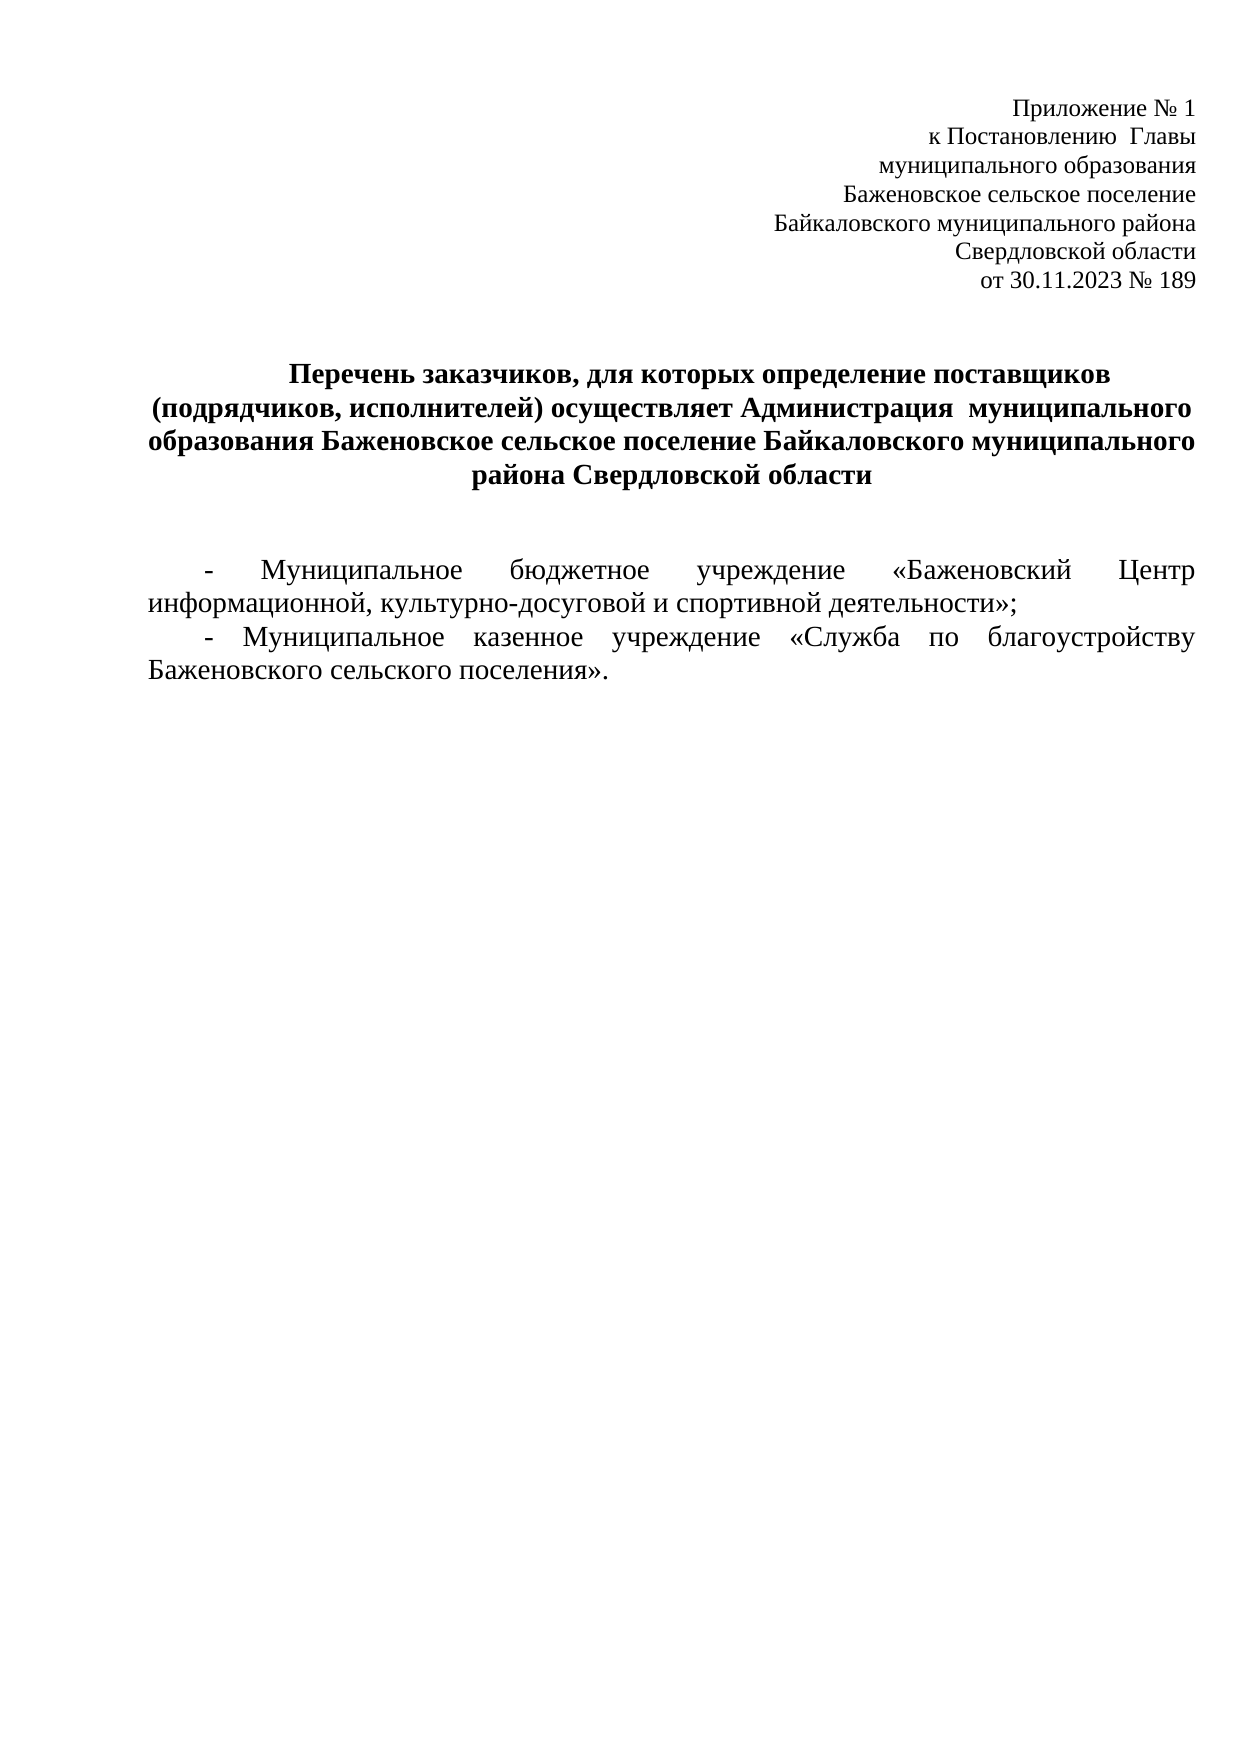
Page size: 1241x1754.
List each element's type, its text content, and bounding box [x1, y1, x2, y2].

text - Муниципальное бюджетное учреждение «Баженовский Центр информационной, культурно-досуговой и спортивной деятельности»; [148, 552, 1196, 619]
text к Постановлению Главы [148, 121, 1196, 150]
text муниципального образования [148, 150, 1196, 179]
text Баженовское сельское поселение [148, 179, 1196, 208]
text Свердловской области [148, 236, 1196, 265]
text Приложение № 1 [148, 93, 1196, 121]
text Перечень заказчиков, для которых определение поставщиков (подрядчиков, исполнителей) осуществляет Администрация муниципального образования Баженовское сельское поселение Байкаловского муниципального района Свердловской области [148, 356, 1196, 490]
text Байкаловского муниципального района [148, 208, 1196, 236]
text - Муниципальное казенное учреждение «Служба по благоустройству Баженовского сельского поселения». [148, 619, 1196, 686]
text от 30.11.2023 № 189 [148, 265, 1196, 294]
